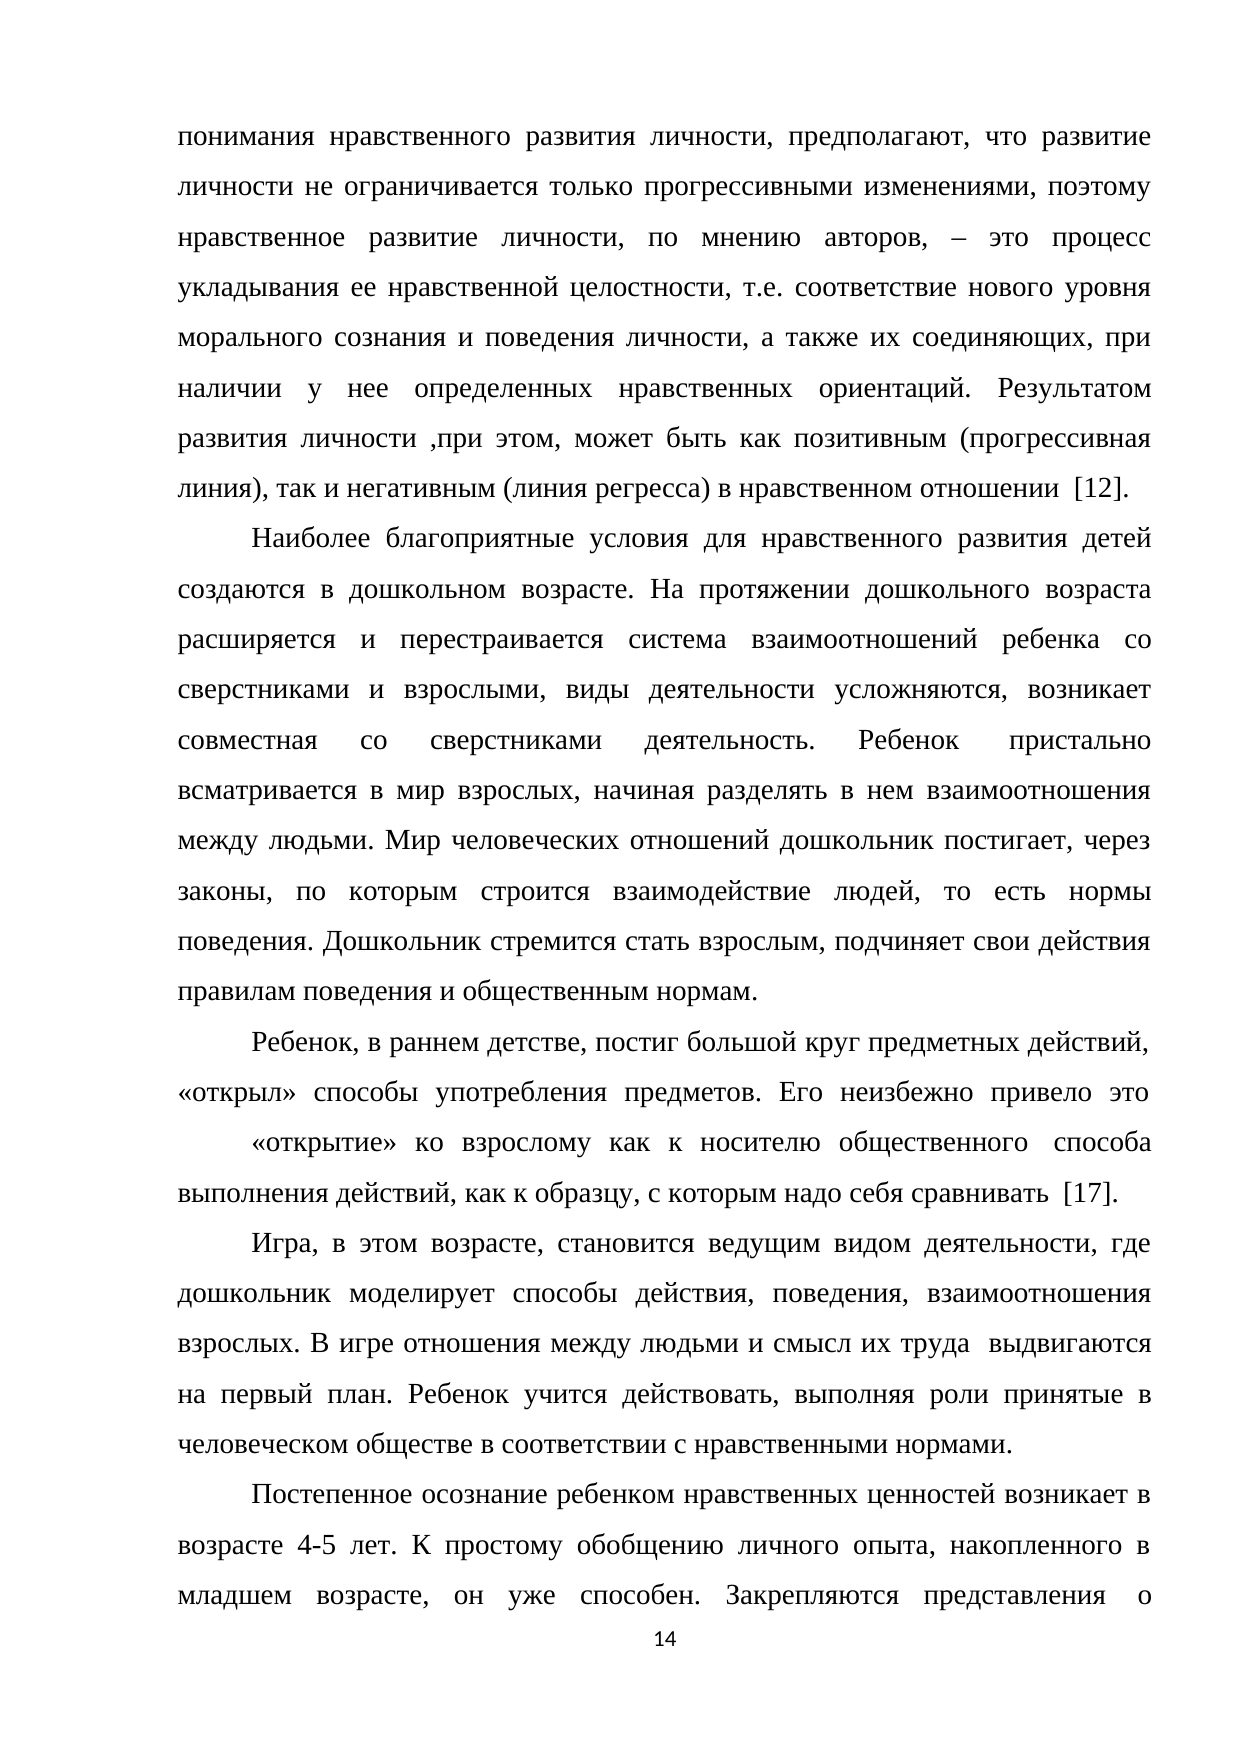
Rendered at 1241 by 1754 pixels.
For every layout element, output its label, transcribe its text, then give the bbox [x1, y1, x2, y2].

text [177, 118, 1152, 504]
text Наиболее благоприятные условия для нравственного развития детей создаются в дошкольном возрасте. На протяжении дошкольного возраста расширяется и перестраивается система взаимоотношений ребенка со сверстниками и взрослыми, виды деятельности усложняются, возникает совместная со сверстниками деятельность. Ребенок пристально всматривается в мир взрослых, начиная разделять в нем взаимоотношения между людьми. Мир человеческих отношений дошкольник постигает, через законы, по которым строится взаимодействие людей, то есть нормы поведения. Дошкольник стремится стать взрослым, подчиняет свои действия правилам поведения и общественным нормам. [177, 521, 1152, 1007]
text Ребенок, в раннем детстве, постиг большой круг предметных действий, [177, 1024, 1152, 1057]
text «открытие» ко взрослому как к носителю общественного способа выполнения действий, как к образцу, с которым надо себя сравнивать [17]. [177, 1124, 1152, 1208]
text Игра, в этом возрасте, становится ведущим видом деятельности, где дошкольник моделирует способы действия, поведения, взаимоотношения взрослых. В игре отношения между людьми и смысл их труда выдвигаются на первый план. Ребенок учится действовать, выполняя роли принятые в человеческом обществе в соответствии с нравственными нормами. [177, 1225, 1152, 1460]
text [177, 1477, 1152, 1611]
text «открыл» способы употребления предметов. Его неизбежно привело это [177, 1074, 1152, 1108]
